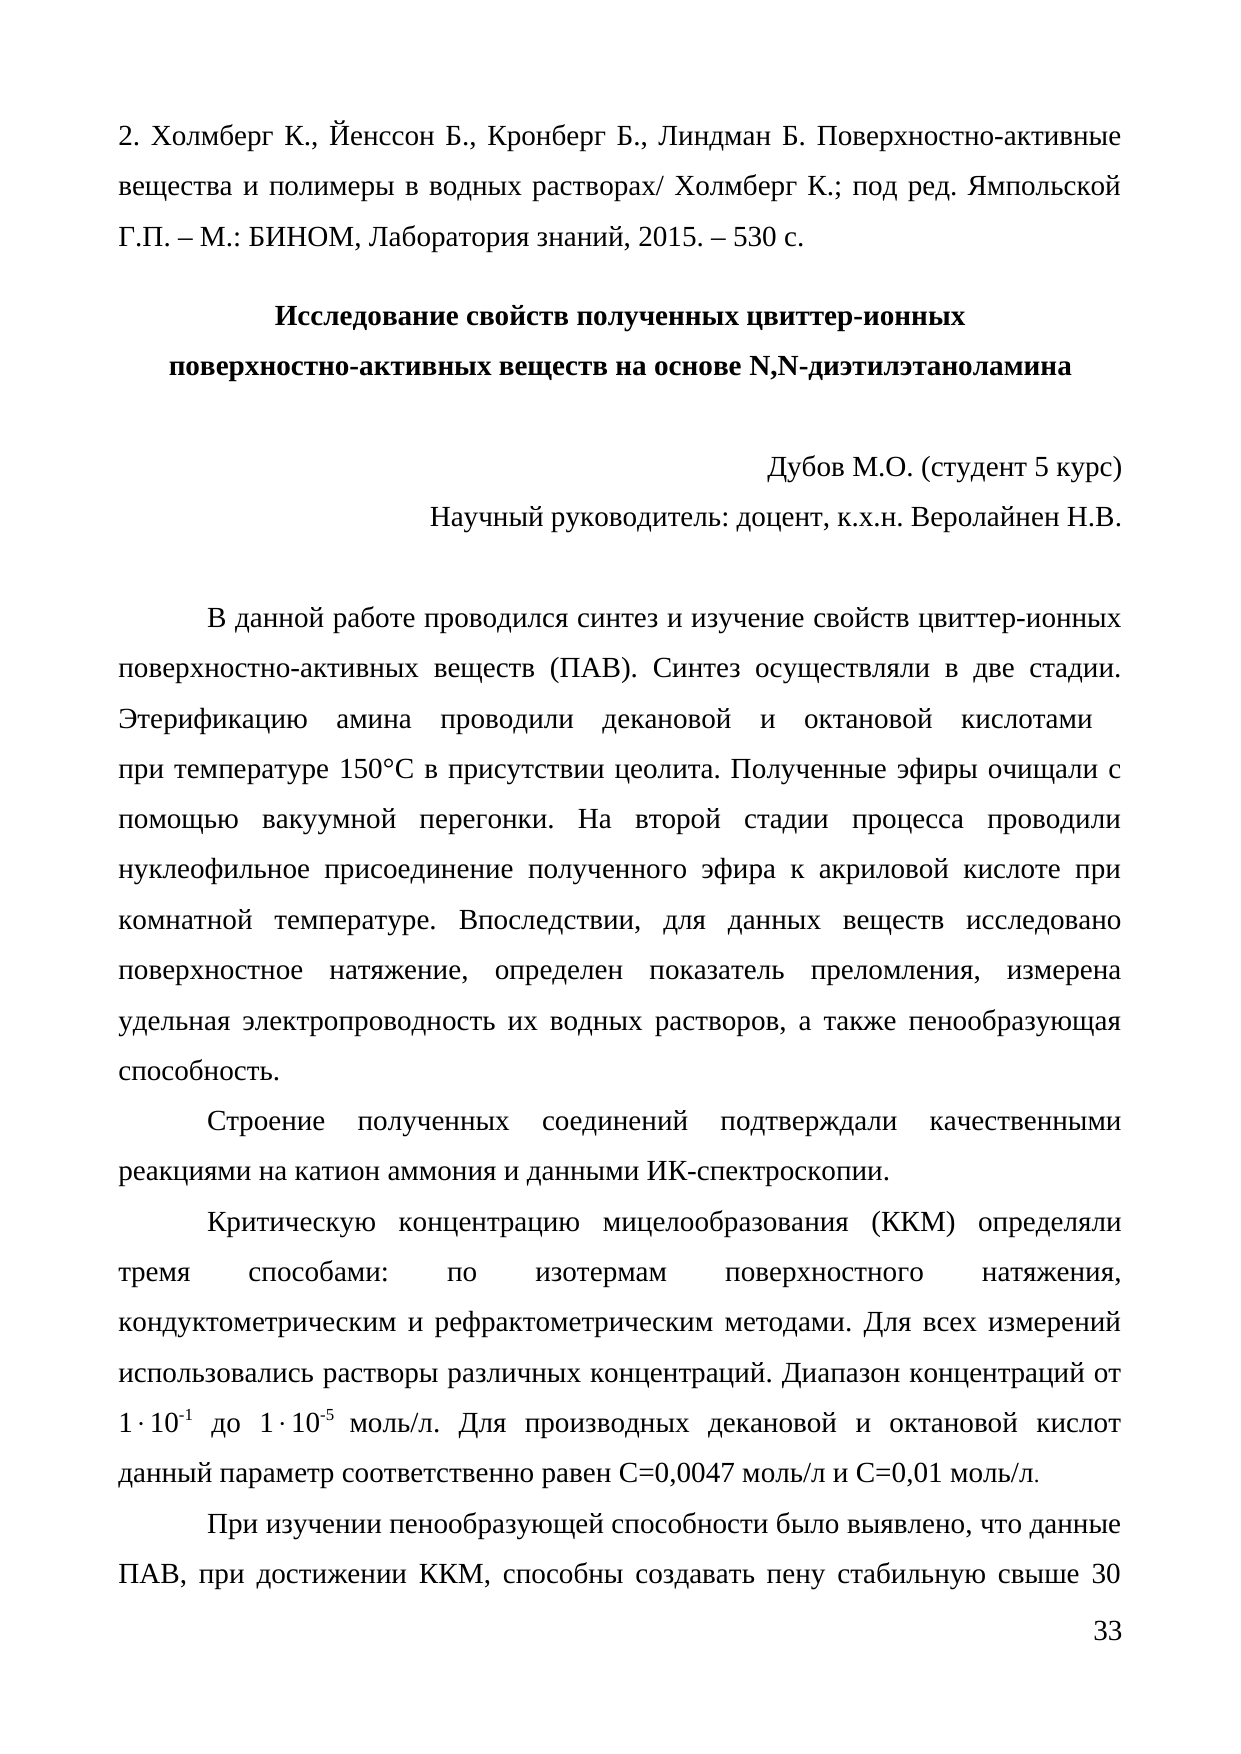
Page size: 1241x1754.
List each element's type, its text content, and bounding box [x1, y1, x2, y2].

text Строение полученных соединений подтверждали качественными реакциями на катион аммония и данными ИК-спектроскопии. [118, 1103, 1122, 1187]
text Исследование свойств полученных цвиттер-ионных [118, 298, 1122, 332]
text Научный руководитель: доцент, к.х.н. Веролайнен Н.В. [118, 499, 1122, 533]
text В данной работе проводился синтез и изучение свойств цвиттер-ионных поверхностно-активных веществ (ПАВ). Синтез осуществляли в две стадии. Этерификацию амина проводили декановой и октановой кислотами при температуре 150°C в присутствии цеолита. Полученные эфиры очищали с помощью вакуумной перегонки. На второй стадии процесса проводили нуклеофильное присоединение полученного эфира к акриловой кислоте при комнатной температуре. Впоследствии, для данных веществ исследовано поверхностное натяжение, определен показатель преломления, измерена удельная электропроводность их водных растворов, а также пенообразующая способность. [118, 600, 1122, 1086]
text Дубов М.О. (студент 5 курс) [118, 449, 1122, 483]
text Критическую концентрацию мицелообразования (ККМ) определяли тремя способами: по изотермам поверхностного натяжения, кондуктометрическим и рефрактометрическим методами. Для всех измерений использовались растворы различных концентраций. Диапазон концентраций от 110-1 до 110-5 моль/л. Для производных декановой и октановой кислот данный параметр соответственно равен С=0,0047 моль/л и С=0,01 моль/л. [118, 1204, 1122, 1489]
text 2. Холмберг К., Йенссон Б., Кронберг Б., Линдман Б. Поверхностно-активные вещества и полимеры в водных растворах/ Холмберг К.; под ред. Ямпольской Г.П. – М.: БИНОМ, Лаборатория знаний, 2015. – 530 с. [118, 118, 1122, 252]
text поверхностно-активных веществ на основе N,N-диэтилэтаноламина [118, 348, 1122, 382]
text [118, 1506, 1122, 1590]
